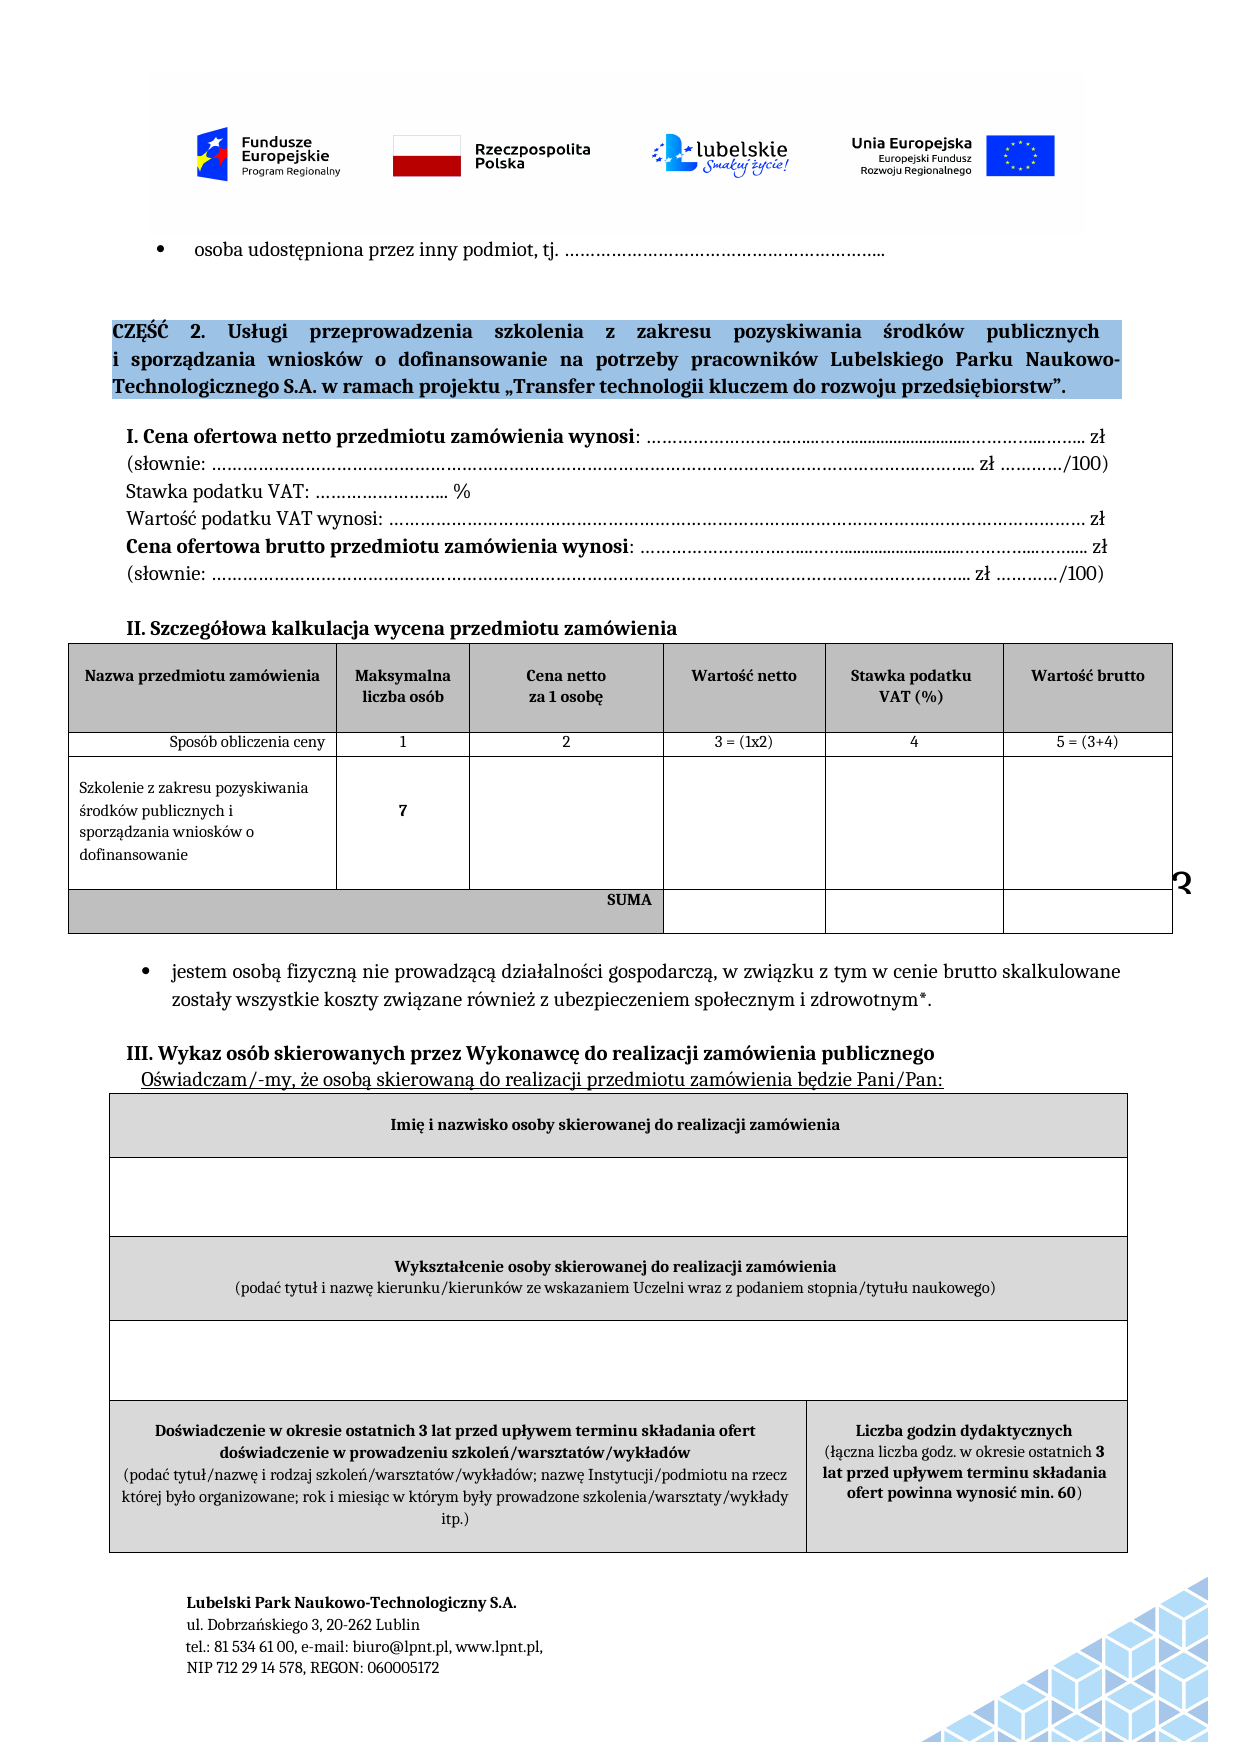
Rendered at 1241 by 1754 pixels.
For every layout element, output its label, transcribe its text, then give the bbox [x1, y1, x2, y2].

text I. Cena ofertowa netto przedmiotu zamówienia wynosi: ……………………….…...……............................…………...…….. zł [126, 424, 1122, 448]
table_cell 5 = (3+4) [1004, 733, 1172, 756]
text CZĘŚĆ 2. Usługi przeprowadzenia szkolenia z zakresu pozyskiwania środków publicznych i sporządzania wniosków o dofinansowanie na potrzeby pracowników Lubelskiego Parku Naukowo-Technologicznego S.A. w ramach projektu „Transfer technologii kluczem do rozwoju przedsiębiorstw”. [112, 320, 1122, 399]
table_cell [110, 1158, 1127, 1236]
table_cell [1004, 757, 1172, 889]
table_cell [664, 757, 825, 889]
picture [149, 73, 1086, 234]
text (słownie: ……………………………………………………………………………………………………………………………….. zł …………/100) [126, 562, 1122, 586]
table_cell Sposób obliczenia ceny [69, 733, 336, 756]
table_cell [826, 890, 1003, 933]
table_cell 1 [337, 733, 469, 756]
text Stawka podatku VAT: …………………….. % [126, 479, 1122, 503]
table_cell 7 [337, 757, 469, 889]
text Oświadczam/-my, że osobą skierowaną do realizacji przedmiotu zamówienia będzie Pani/Pan: [141, 1067, 1122, 1091]
table_cell [826, 757, 1003, 889]
table_header Nazwa przedmiotu zamówienia [69, 644, 336, 732]
table_header Imię i nazwisko osoby skierowanej do realizacji zamówienia [110, 1094, 1127, 1157]
table_cell 3 = (1x2) [664, 733, 825, 756]
table_cell [110, 1321, 1127, 1399]
text Cena ofertowa brutto przedmiotu zamówienia wynosi: ……………………….…...……............................…………...…….... zł [126, 534, 1122, 558]
text II. Szczegółowa kalkulacja wycena przedmiotu zamówienia [126, 617, 1122, 641]
table_cell SUMA [69, 890, 663, 933]
table_cell Wykształcenie osoby skierowanej do realizacji zamówienia (podać tytuł i nazwę kierunku/kierunków ze wskazaniem Uczelni wraz z podaniem stopnia/tytułu naukowego) [110, 1237, 1127, 1320]
text (słownie: ……………………………………………………………………………………………………………………….……….. zł …………/100) [126, 452, 1122, 476]
table_cell [664, 890, 825, 933]
table_header Wartość brutto [1004, 644, 1172, 732]
table_header Cena netto za 1 osobę [470, 644, 663, 732]
text III. Wykaz osób skierowanych przez Wykonawcę do realizacji zamówienia publicznego [126, 1041, 1122, 1065]
table_cell 4 [826, 733, 1003, 756]
text Wartość podatku VAT wynosi: …………………………………………………………………….…………………….………………………… zł [126, 507, 1122, 531]
table_header Maksymalna liczba osób [337, 644, 469, 732]
table_cell Liczba godzin dydaktycznych (łączna liczba godz. w okresie ostatnich 3 lat przed upływem terminu składania ofert powinna wynosić min. 60) [807, 1401, 1127, 1552]
table_header Stawka podatku VAT (%) [826, 644, 1003, 732]
table_cell [470, 757, 663, 889]
table_cell Szkolenie z zakresu pozyskiwania środków publicznych i sporządzania wniosków o dofinansowanie [69, 757, 336, 889]
list osoba udostępniona przez inny podmiot, tj. …………………………………………………….. [157, 237, 1128, 261]
list jestem osobą fizyczną nie prowadzącą działalności gospodarczą, w związku z tym w cenie brutto skalkulowane zostały wszystkie koszty związane również z ubezpieczeniem społecznym i zdrowotnym*. [142, 960, 1122, 1012]
table_header Wartość netto [664, 644, 825, 732]
table_cell Doświadczenie w okresie ostatnich 3 lat przed upływem terminu składania ofert doświadczenie w prowadzeniu szkoleń/warsztatów/wykładów (podać tytuł/nazwę i rodzaj szkoleń/warsztatów/wykładów; nazwę Instytucji/podmiotu na rzecz której było organizowane; rok i miesiąc w którym były prowadzone szkolenia/warsztaty/wykłady itp.) [110, 1401, 806, 1552]
table_cell [1004, 890, 1172, 933]
table_cell 2 [470, 733, 663, 756]
